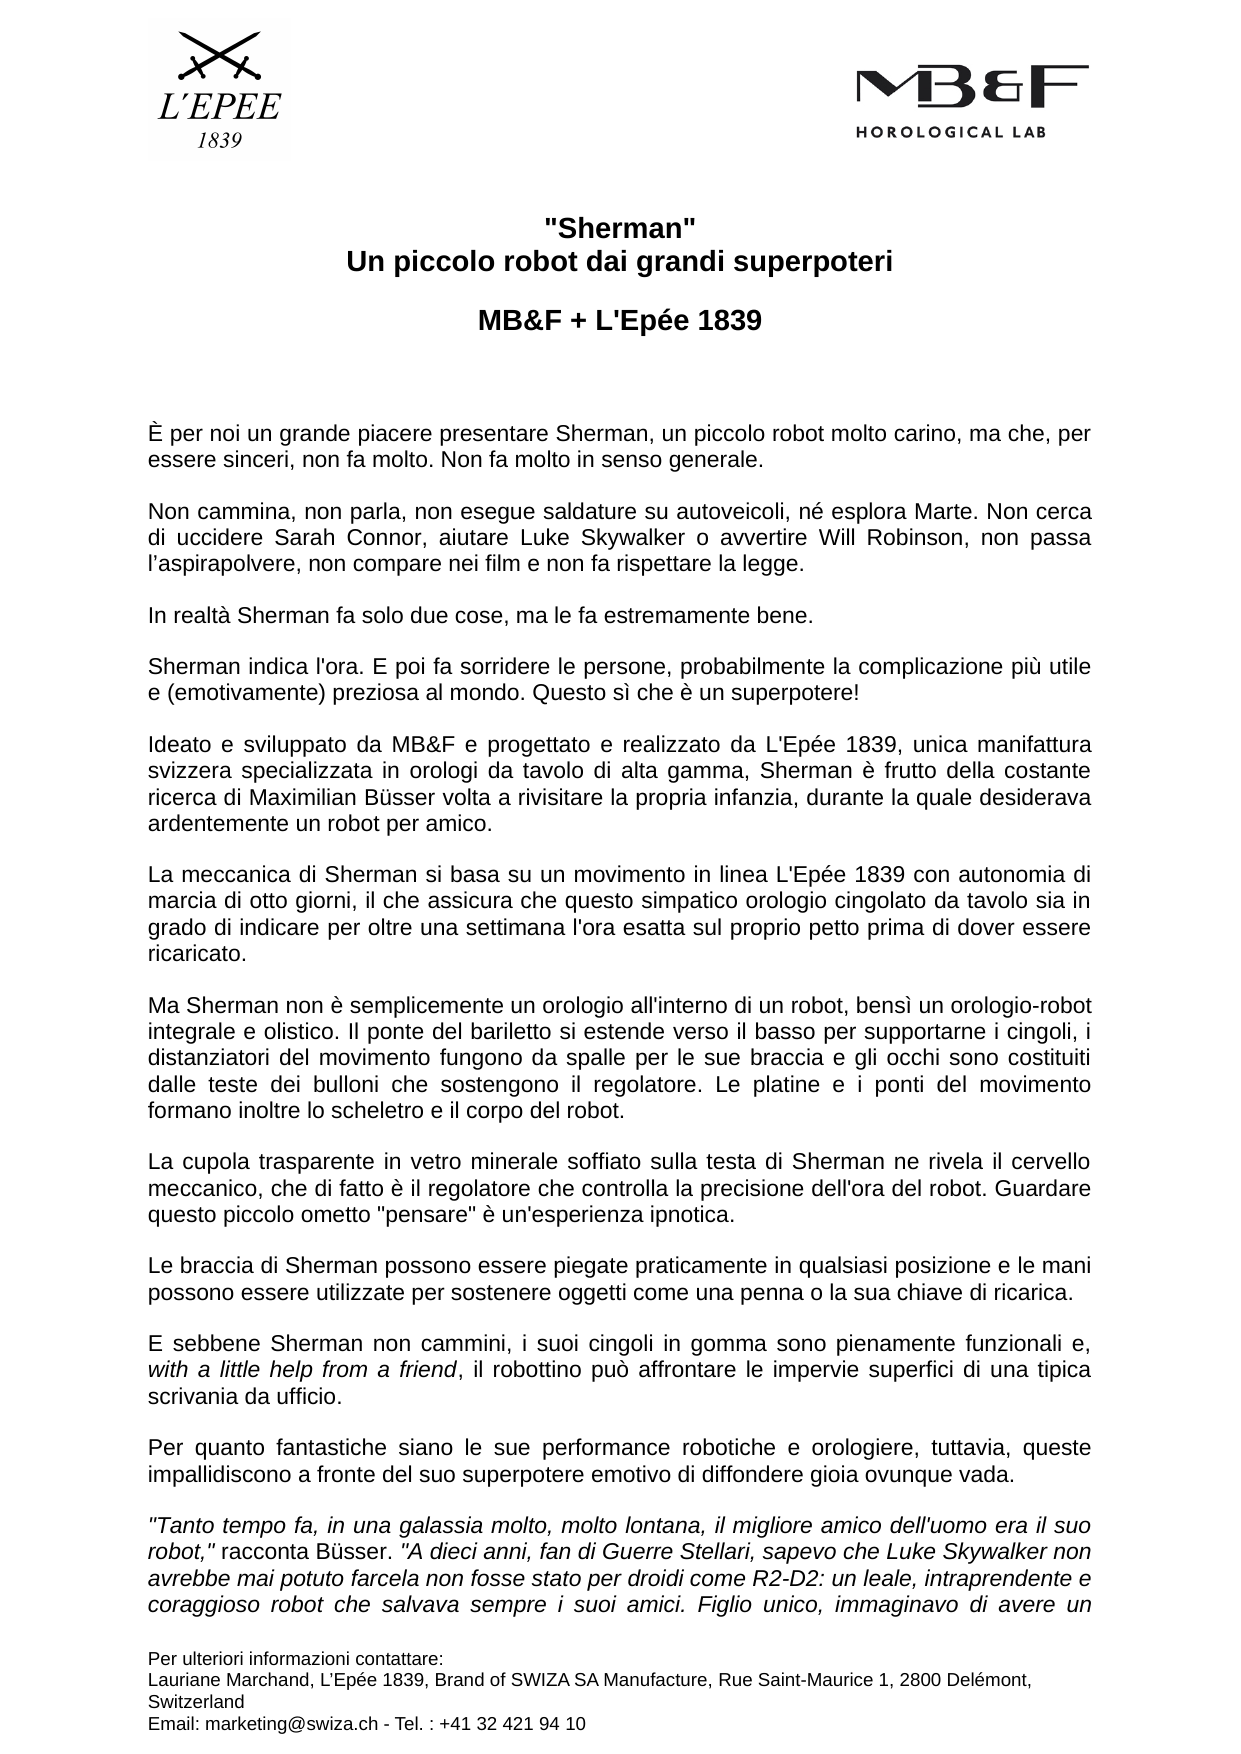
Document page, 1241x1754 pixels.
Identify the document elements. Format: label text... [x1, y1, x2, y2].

text Le braccia di Sherman possono essere piegate praticamente in qualsiasi posizione e le mani possono essere utilizzate per sostenere oggetti come una penna o la sua chiave di ricarica. [148, 1252, 1092, 1305]
text La cupola trasparente in vetro minerale soffiato sulla testa di Sherman ne rivela il cervello meccanico, che di fatto è il regolatore che controlla la precisione dell'ora del robot. Guardare questo piccolo ometto "pensare" è un'esperienza ipnotica. [148, 1148, 1092, 1227]
text La meccanica di Sherman si basa su un movimento in linea L'Epée 1839 con autonomia di marcia di otto giorni, il che assicura che questo simpatico orologio cingolato da tavolo sia in grado di indicare per oltre una settimana l'ora esatta sul proprio petto prima di dover essere ricaricato. [148, 861, 1092, 967]
text In realtà Sherman fa solo due cose, ma le fa estremamente bene. [148, 602, 1092, 628]
text MB&F + L'Epée 1839 [148, 303, 1092, 336]
text E sebbene Sherman non cammini, i suoi cingoli in gomma sono pienamente funzionali e, with a little help from a friend, il robottino può affrontare le impervie superfici di una tipica scrivania da ufficio. [148, 1330, 1092, 1409]
text Sherman indica l'ora. E poi fa sorridere le persone, probabilmente la complicazione più utile e (emotivamente) preziosa al mondo. Questo sì che è un superpotere! [148, 653, 1092, 706]
text Non cammina, non parla, non esegue saldature su autoveicoli, né esplora Marte. Non cerca di uccidere Sarah Connor, aiutare Luke Skywalker o avvertire Will Robinson, non passa l’aspirapolvere, non compare nei film e non fa rispettare la legge. [148, 498, 1092, 577]
text Per quanto fantastiche siano le sue performance robotiche e orologiere, tuttavia, queste impallidiscono a fronte del suo superpotere emotivo di diffondere gioia ovunque vada. [148, 1434, 1092, 1487]
text Ma Sherman non è semplicemente un orologio all'interno di un robot, bensì un orologio-robot integrale e olistico. Il ponte del bariletto si estende verso il basso per supportarne i cingoli, i distanziatori del movimento fungono da spalle per le sue braccia e gli occhi sono costituiti dalle teste dei bulloni che sostengono il regolatore. Le platine e i ponti del movimento formano inoltre lo scheletro e il corpo del robot. [148, 992, 1092, 1123]
text È per noi un grande piacere presentare Sherman, un piccolo robot molto carino, ma che, per essere sinceri, non fa molto. Non fa molto in senso generale. [148, 420, 1092, 473]
picture [147, 18, 292, 161]
text Un piccolo robot dai grandi superpoteri [148, 244, 1092, 278]
picture [854, 54, 1092, 143]
text "Sherman" [148, 211, 1092, 244]
text Ideato e sviluppato da MB&F e progettato e realizzato da L'Epée 1839, unica manifattura svizzera specializzata in orologi da tavolo di alta gamma, Sherman è frutto della costante ricerca di Maximilian Büsser volta a rivisitare la propria infanzia, durante la quale desiderava ardentemente un robot per amico. [148, 731, 1092, 836]
